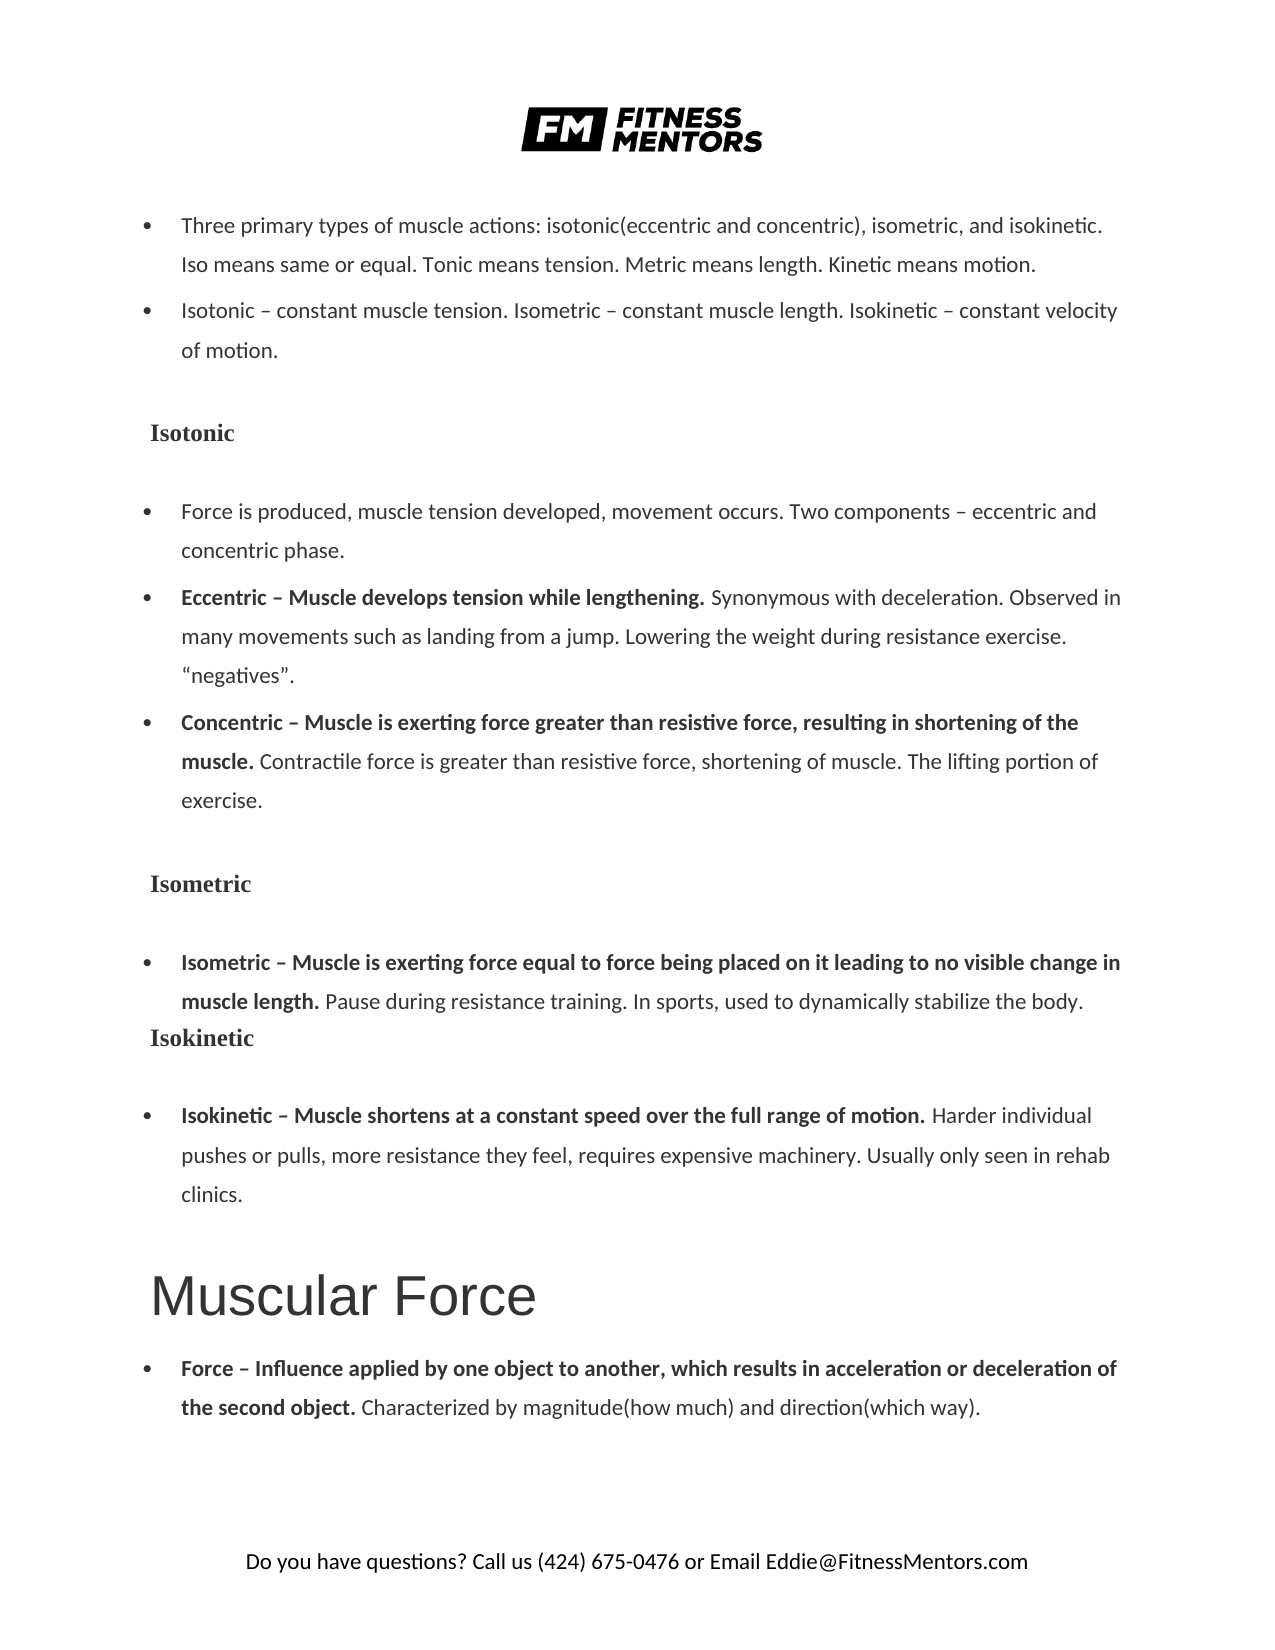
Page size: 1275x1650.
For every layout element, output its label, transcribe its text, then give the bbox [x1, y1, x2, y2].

list Three primary types of muscle actions: isotonic(eccentric and concentric), isometric, and isokinetic. Iso means same or equal. Tonic means tension. Metric means length. Kinetic means motion. [144, 200, 1125, 278]
list Force is produced, muscle tension developed, movement occurs. Two components – eccentric and concentric phase. [144, 486, 1125, 564]
list Force – Influence applied by one object to another, which results in acceleration or deceleration of the second object. Characterized by magnitude(how much) and direction(which way). [144, 1343, 1125, 1421]
subtitle Muscular Force [150, 1262, 1125, 1327]
text Isokinetic [150, 1023, 1125, 1052]
list Concentric – Muscle is exerting force greater than resistive force, resulting in shortening of the muscle. Contractile force is greater than resistive force, shortening of muscle. The lifting portion of exercise. [144, 697, 1125, 814]
picture [487, 75, 788, 184]
text Isotonic [150, 418, 1125, 447]
list Isometric – Muscle is exerting force equal to force being placed on it leading to no visible change in muscle length. Pause during resistance training. In sports, used to dynamically stabilize the body. [144, 937, 1125, 1015]
list Isokinetic – Muscle shortens at a constant speed over the full range of motion. Harder individual pushes or pulls, more resistance they feel, requires expensive machinery. Usually only seen in rehab clinics. [144, 1091, 1125, 1208]
list Isotonic – constant muscle tension. Isometric – constant muscle length. Isokinetic – constant velocity of motion. [144, 286, 1125, 364]
list Eccentric – Muscle develops tension while lengthening. Synonymous with deceleration. Observed in many movements such as landing from a jump. Lowering the weight during resistance exercise. “negatives”. [144, 572, 1125, 689]
text Isometric [150, 869, 1125, 898]
